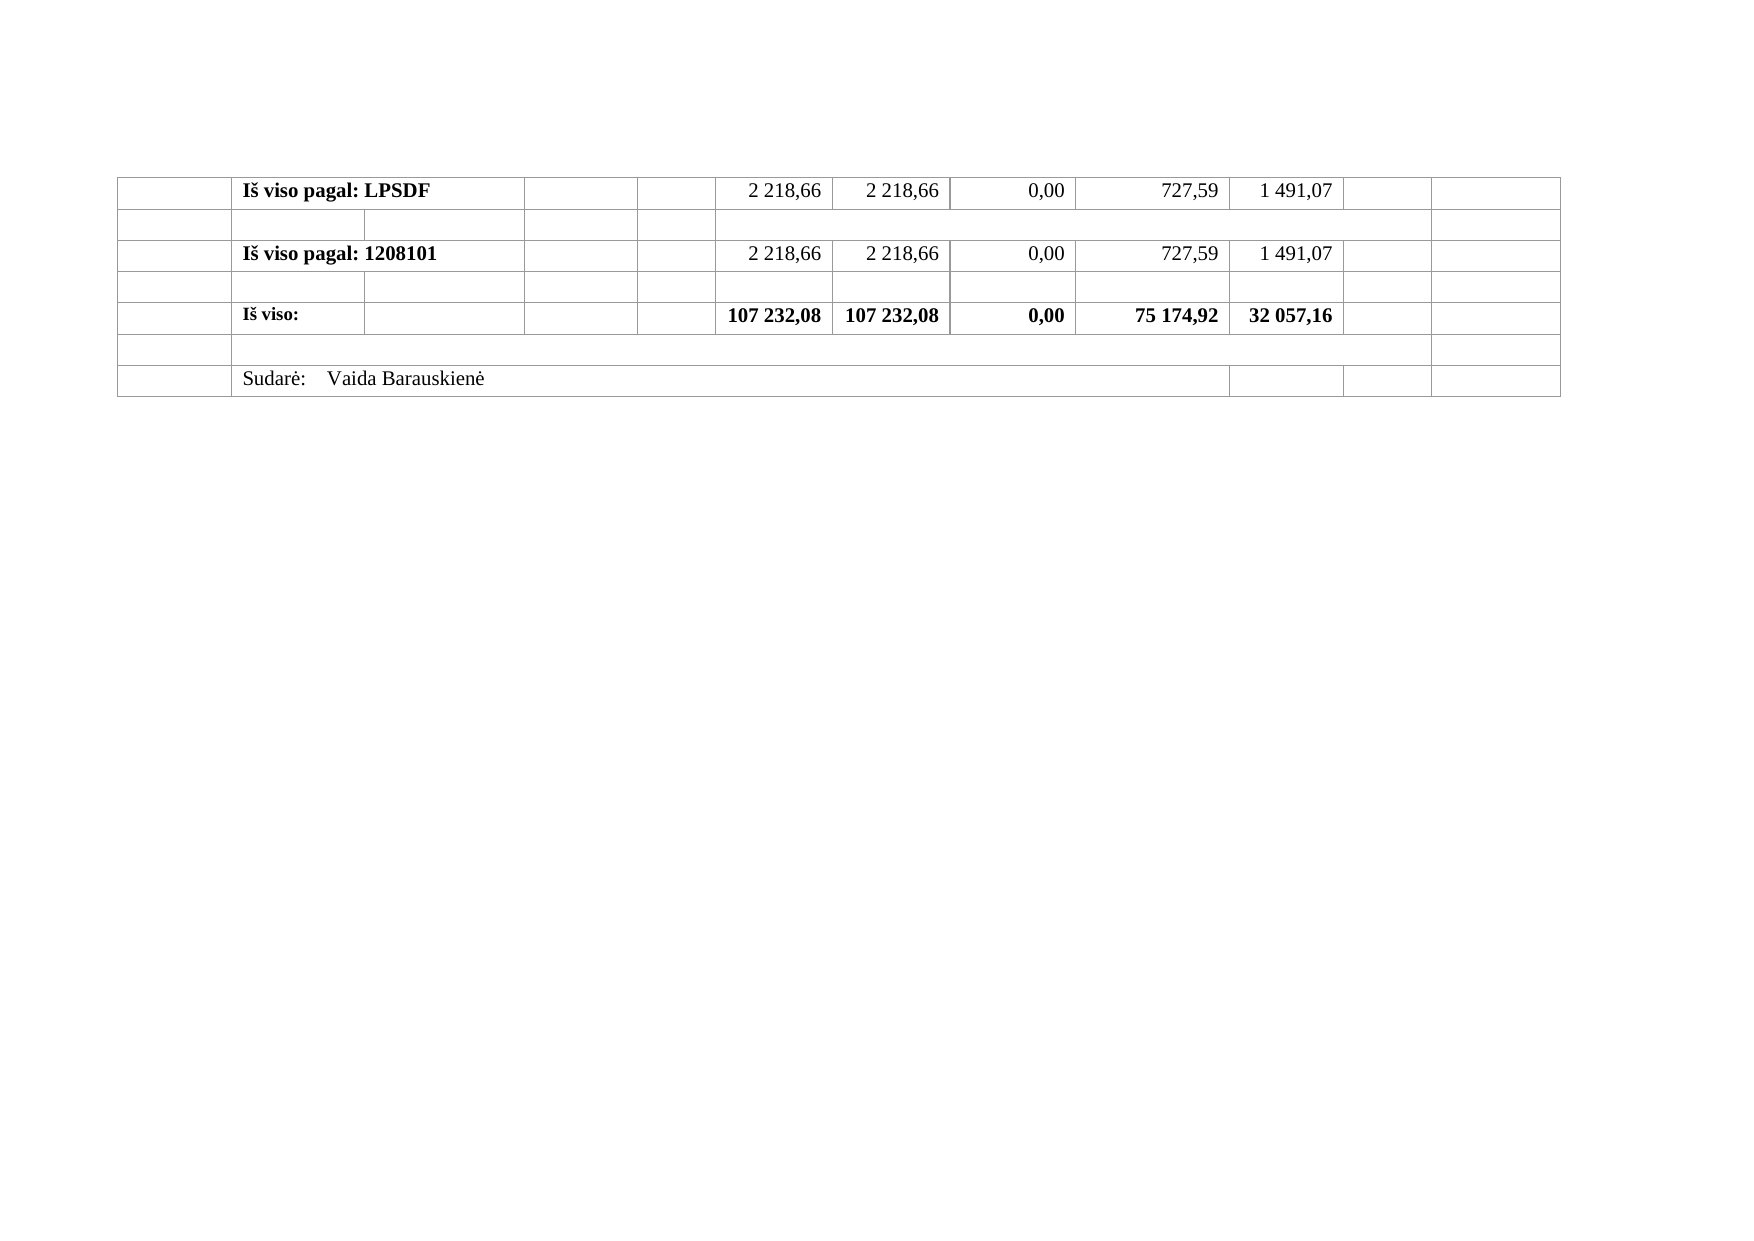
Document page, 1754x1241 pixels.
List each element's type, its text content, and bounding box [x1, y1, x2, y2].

table_cell [365, 210, 524, 240]
table_cell 75 174,92 [1076, 303, 1229, 333]
table_cell [638, 210, 715, 240]
table_cell [638, 303, 715, 333]
table_cell [1432, 303, 1560, 333]
table_cell [1432, 210, 1560, 240]
table_cell [1432, 335, 1560, 365]
table_cell [1344, 178, 1431, 208]
table_cell [365, 303, 524, 333]
table_cell [638, 241, 715, 271]
table_cell 107 232,08 [716, 303, 832, 333]
table_cell [232, 272, 364, 302]
table_cell [638, 272, 715, 302]
table_cell 0,00 [951, 241, 1075, 271]
table_cell [1230, 272, 1343, 302]
table_cell [118, 210, 231, 240]
table_cell [118, 335, 231, 365]
table_cell 727,59 [1076, 178, 1229, 208]
table_cell [525, 210, 637, 240]
table_cell [118, 272, 231, 302]
table_cell [118, 178, 231, 208]
table_cell [232, 210, 364, 240]
table_cell [232, 335, 1431, 365]
table_cell [525, 178, 637, 208]
table_cell [1561, 365, 1576, 396]
table_cell [118, 241, 231, 271]
table_cell [525, 303, 637, 333]
table_cell [1432, 366, 1560, 396]
table_cell 0,00 [951, 178, 1075, 208]
table_cell [1344, 303, 1431, 333]
table_cell [1432, 178, 1560, 208]
table_cell [525, 272, 637, 302]
table_cell [1561, 334, 1576, 365]
table_cell 1 491,07 [1230, 178, 1343, 208]
table_cell [1076, 272, 1229, 302]
table_cell [1561, 209, 1576, 240]
table_cell [951, 272, 1075, 302]
table_cell [1561, 302, 1576, 333]
table_cell 2 218,66 [716, 241, 832, 271]
table_cell [118, 366, 231, 396]
table_cell [1432, 272, 1560, 302]
table_cell [1344, 241, 1431, 271]
table_cell Sudarė: Vaida Barauskienė [232, 366, 1229, 396]
table_cell [1344, 272, 1431, 302]
table_cell [1561, 271, 1576, 302]
table_cell 32 057,16 [1230, 303, 1343, 333]
table_cell [716, 272, 832, 302]
table_cell [833, 272, 949, 302]
table_cell 1 491,07 [1230, 241, 1343, 271]
table_cell [1561, 177, 1576, 208]
table_cell Iš viso pagal: 1208101 [232, 241, 524, 271]
table_cell [1230, 366, 1343, 396]
table_cell Iš viso: [232, 303, 364, 333]
table_cell [525, 241, 637, 271]
table_cell [716, 210, 1431, 240]
table_cell [638, 178, 715, 208]
table_cell 2 218,66 [833, 178, 949, 208]
table_cell 2 218,66 [833, 241, 949, 271]
table_cell Iš viso pagal: LPSDF [232, 178, 524, 208]
table_cell [365, 272, 524, 302]
table_cell [1561, 240, 1576, 271]
table_cell 0,00 [951, 303, 1075, 333]
table_cell 107 232,08 [833, 303, 949, 333]
table_cell [1344, 366, 1431, 396]
table_cell 727,59 [1076, 241, 1229, 271]
table_cell 2 218,66 [716, 178, 832, 208]
table_cell [1432, 241, 1560, 271]
table_cell [118, 303, 231, 333]
